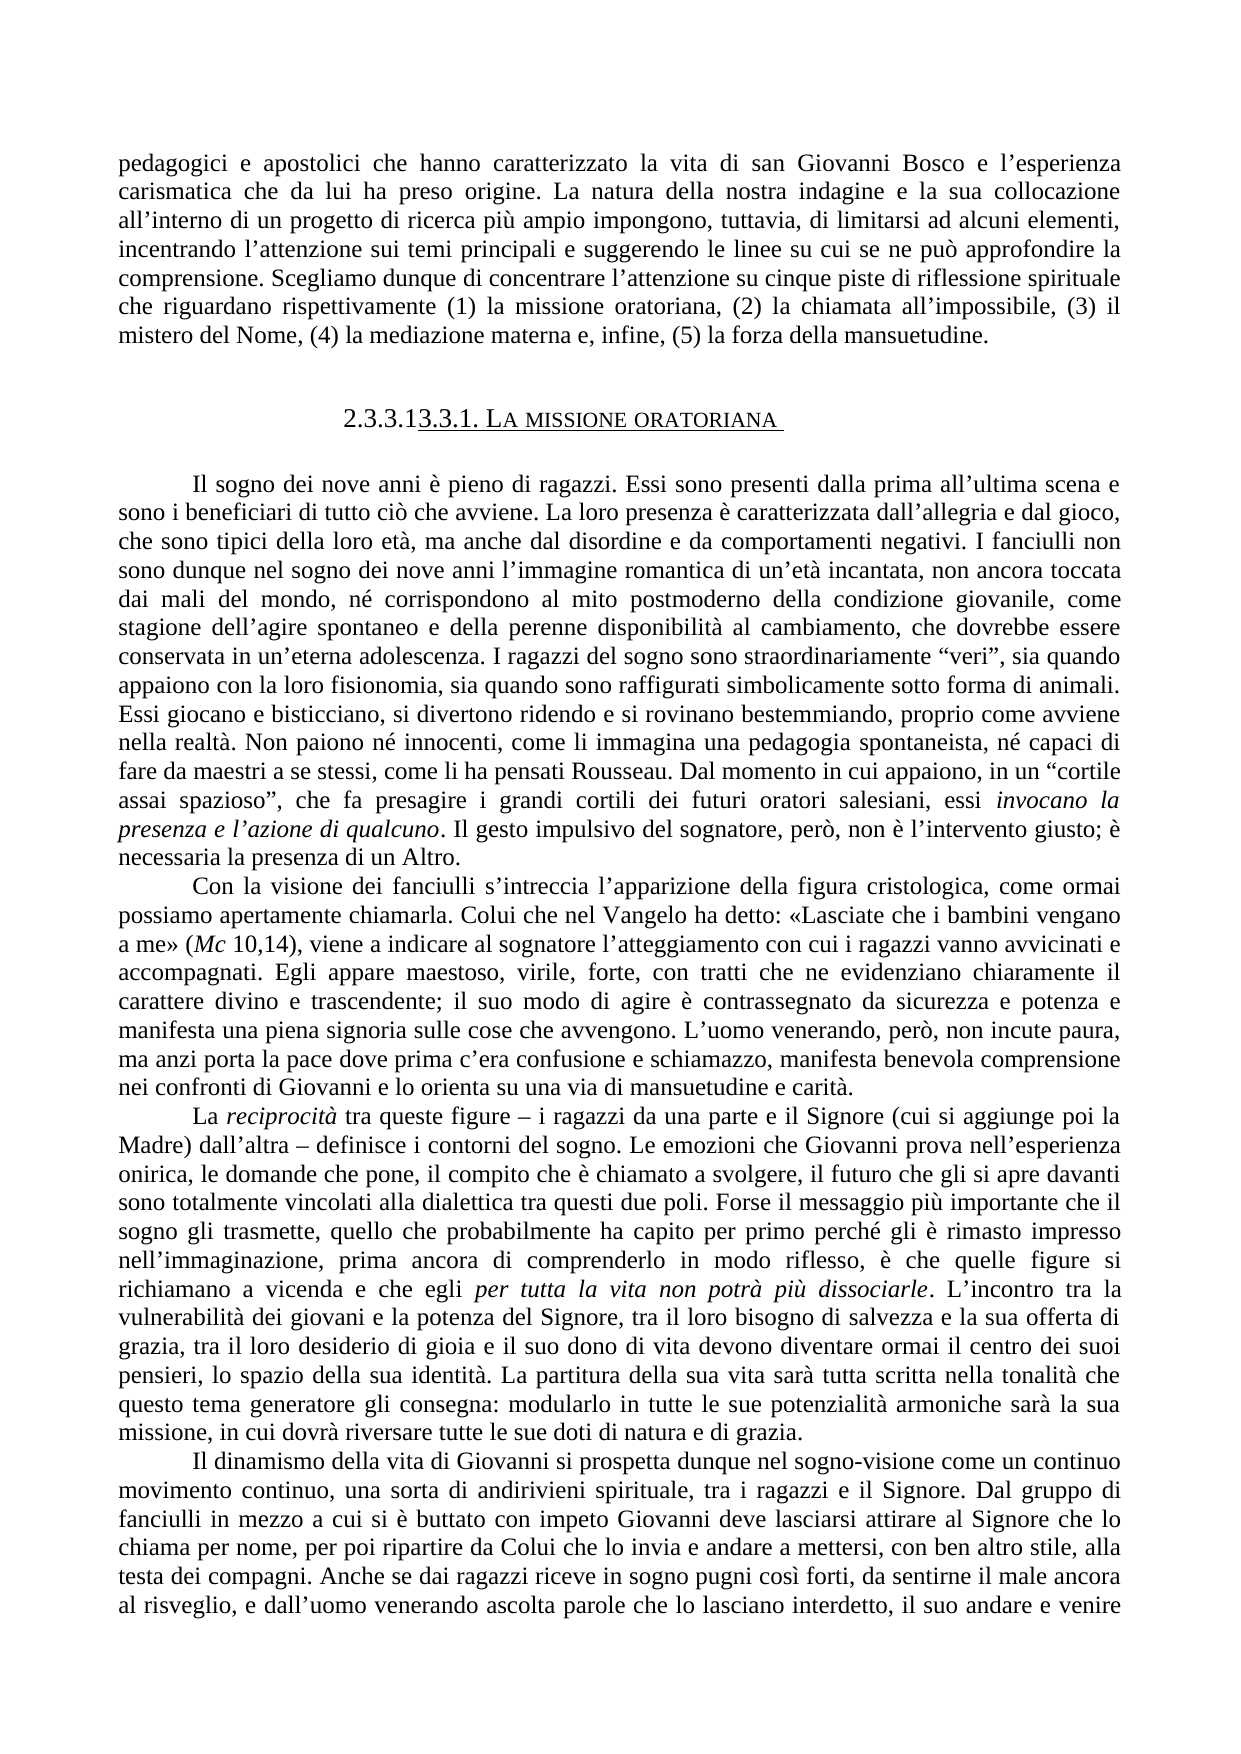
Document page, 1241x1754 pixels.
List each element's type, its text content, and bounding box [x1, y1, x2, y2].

text La reciprocità tra queste figure – i ragazzi da una parte e il Signore (cui si aggiunge poi la Madre) dall’altra – definisce i contorni del sogno. Le emozioni che Giovanni prova nell’esperienza onirica, le domande che pone, il compito che è chiamato a svolgere, il futuro che gli si apre davanti sono totalmente vincolati alla dialettica tra questi due poli. Forse il messaggio più importante che il sogno gli trasmette, quello che probabilmente ha capito per primo perché gli è rimasto impresso nell’immaginazione, prima ancora di comprenderlo in modo riflesso, è che quelle figure si richiamano a vicenda e che egli per tutta la vita non potrà più dissociarle. L’incontro tra la vulnerabilità dei giovani e la potenza del Signore, tra il loro bisogno di salvezza e la sua offerta di grazia, tra il loro desiderio di gioia e il suo dono di vita devono diventare ormai il centro dei suoi pensieri, lo spazio della sua identità. La partitura della sua vita sarà tutta scritta nella tonalità che questo tema generatore gli consegna: modularlo in tutte le sue potenzialità armoniche sarà la sua missione, in cui dovrà riversare tutte le sue doti di natura e di grazia. [118, 1101, 1122, 1446]
subtitle 3.3.1. La missione oratoriana [343, 403, 1122, 434]
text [118, 148, 1122, 349]
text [118, 1446, 1122, 1619]
text Il sogno dei nove anni è pieno di ragazzi. Essi sono presenti dalla prima all’ultima scena e sono i beneficiari di tutto ciò che avviene. La loro presenza è caratterizzata dall’allegria e dal gioco, che sono tipici della loro età, ma anche dal disordine e da comportamenti negativi. I fanciulli non sono dunque nel sogno dei nove anni l’immagine romantica di un’età incantata, non ancora toccata dai mali del mondo, né corrispondono al mito postmoderno della condizione giovanile, come stagione dell’agire spontaneo e della perenne disponibilità al cambiamento, che dovrebbe essere conservata in un’eterna adolescenza. I ragazzi del sogno sono straordinariamente “veri”, sia quando appaiono con la loro fisionomia, sia quando sono raffigurati simbolicamente sotto forma di animali. Essi giocano e bisticciano, si divertono ridendo e si rovinano bestemmiando, proprio come avviene nella realtà. Non paiono né innocenti, come li immagina una pedagogia spontaneista, né capaci di fare da maestri a se stessi, come li ha pensati Rousseau. Dal momento in cui appaiono, in un “cortile assai spazioso”, che fa presagire i grandi cortili dei futuri oratori salesiani, essi invocano la presenza e l’azione di qualcuno. Il gesto impulsivo del sognatore, però, non è l’intervento giusto; è necessaria la presenza di un Altro. [118, 469, 1122, 871]
text Con la visione dei fanciulli s’intreccia l’apparizione della figura cristologica, come ormai possiamo apertamente chiamarla. Colui che nel Vangelo ha detto: «Lasciate che i bambini vengano a me» (Mc 10,14), viene a indicare al sognatore l’atteggiamento con cui i ragazzi vanno avvicinati e accompagnati. Egli appare maestoso, virile, forte, con tratti che ne evidenziano chiaramente il carattere divino e trascendente; il suo modo di agire è contrassegnato da sicurezza e potenza e manifesta una piena signoria sulle cose che avvengono. L’uomo venerando, però, non incute paura, ma anzi porta la pace dove prima c’era confusione e schiamazzo, manifesta benevola comprensione nei confronti di Giovanni e lo orienta su una via di mansuetudine e carità. [118, 871, 1122, 1101]
